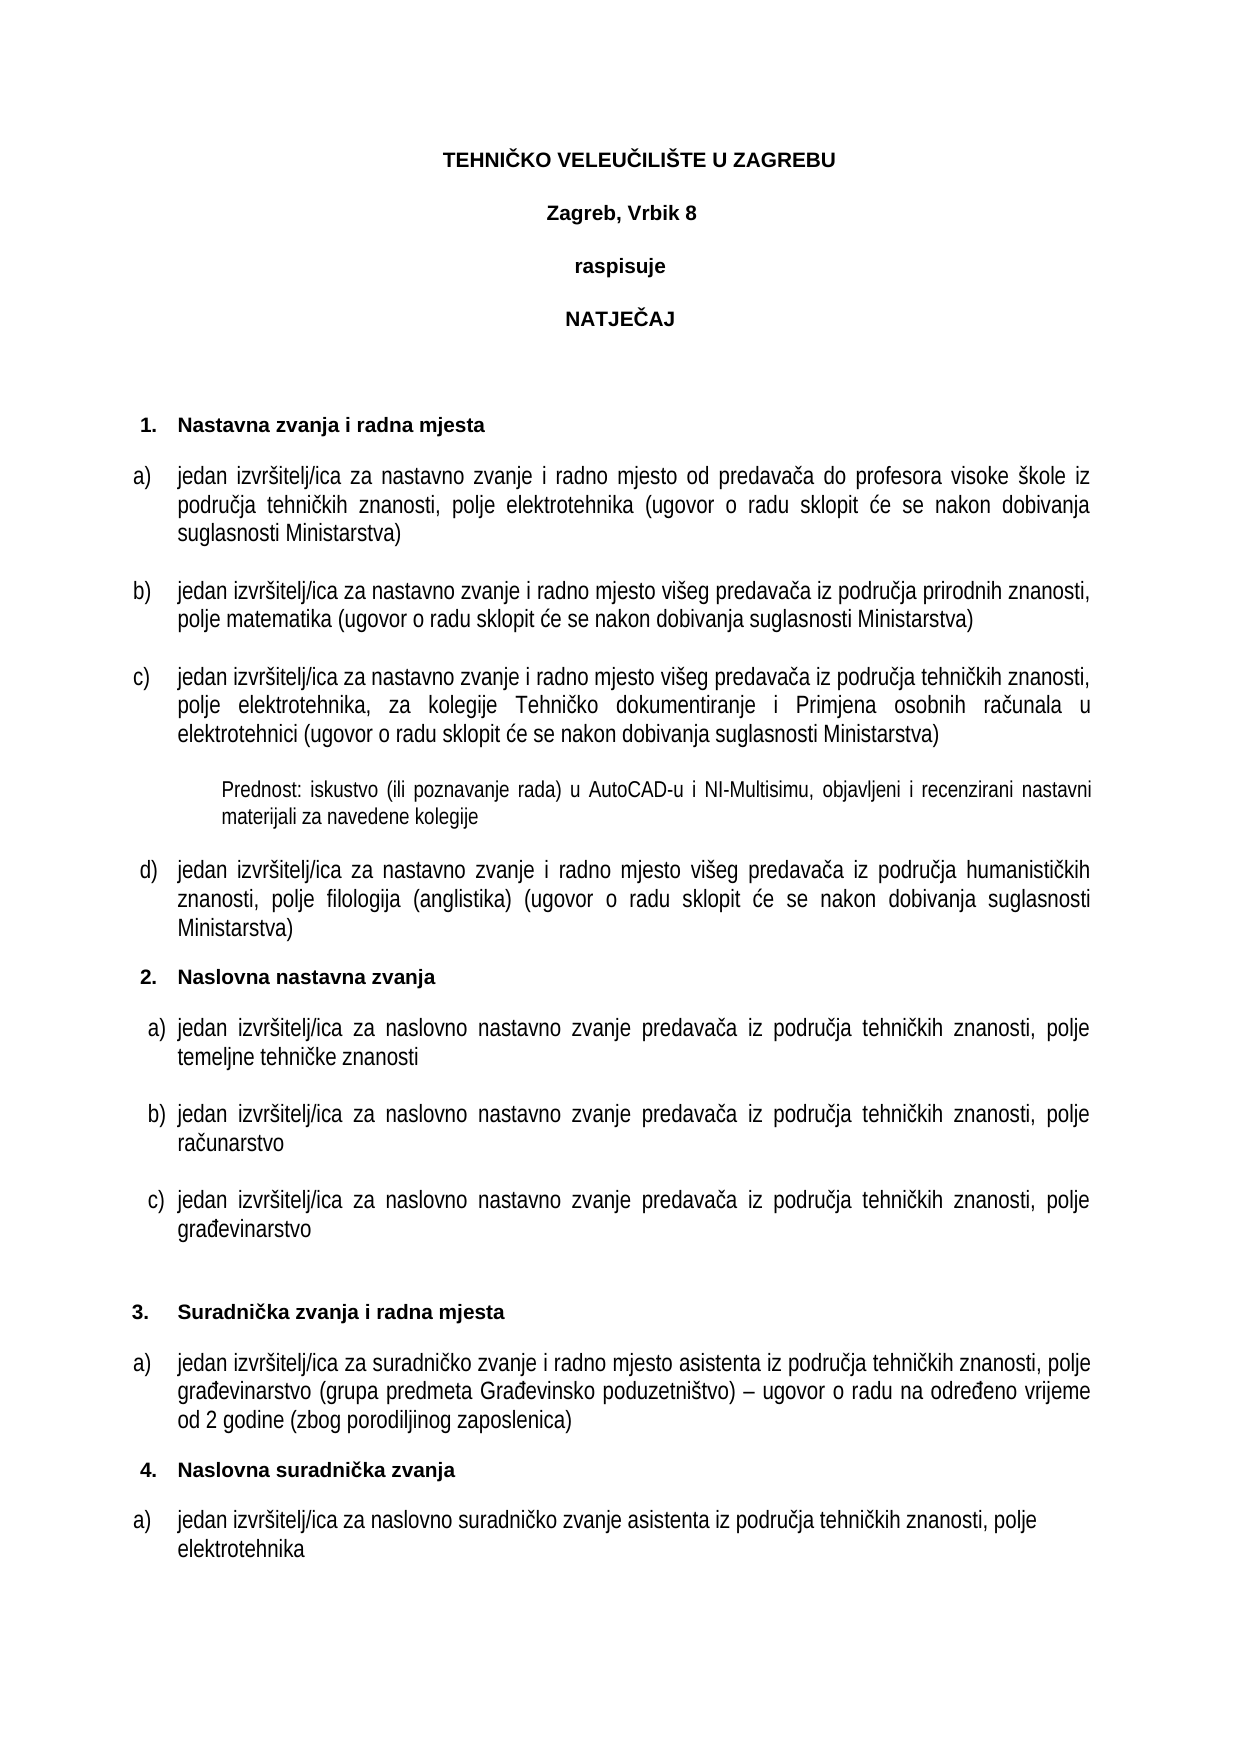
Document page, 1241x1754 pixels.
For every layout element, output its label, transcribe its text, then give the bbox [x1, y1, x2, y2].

list Naslovna suradnička zvanja [140, 1457, 1093, 1481]
list jedan izvršitelj/ica za naslovno suradničko zvanje asistenta iz područja tehničkih znanosti, polje elektrotehnika [133, 1505, 1093, 1563]
list Suradnička zvanja i radna mjesta [132, 1299, 1093, 1323]
text TEHNIČKO VELEUČILIŠTE U ZAGREBU [369, 148, 1093, 172]
text Zagreb, Vrbik 8 [369, 201, 1093, 225]
list jedan izvršitelj/ica za nastavno zvanje i radno mjesto višeg predavača iz područja humanističkih znanosti, polje filologija (anglistika) (ugovor o radu sklopit će se nakon dobivanja suglasnosti Ministarstva) [139, 855, 1093, 941]
list jedan izvršitelj/ica za suradničko zvanje i radno mjesto asistenta iz područja tehničkih znanosti, polje građevinarstvo (grupa predmeta Građevinsko poduzetništvo) – ugovor o radu na određeno vrijeme od 2 godine (zbog porodiljinog zaposlenica) [133, 1347, 1093, 1433]
list jedan izvršitelj/ica za naslovno nastavno zvanje predavača iz područja tehničkih znanosti, polje temeljne tehničke znanosti [148, 1013, 1093, 1070]
list Naslovna nastavna zvanja [140, 965, 1093, 989]
list Prednost: iskustvo (ili poznavanje rada) u AutoCAD-u i NI-Multisimu, objavljeni i recenzirani nastavni materijali za navedene kolegije [221, 776, 1093, 829]
list jedan izvršitelj/ica za naslovno nastavno zvanje predavača iz područja tehničkih znanosti, polje računarstvo [148, 1099, 1093, 1156]
list jedan izvršitelj/ica za nastavno zvanje i radno mjesto višeg predavača iz područja prirodnih znanosti, polje matematika (ugovor o radu sklopit će se nakon dobivanja suglasnosti Ministarstva) [133, 576, 1093, 633]
list jedan izvršitelj/ica za nastavno zvanje i radno mjesto od predavača do profesora visoke škole iz područja tehničkih znanosti, polje elektrotehnika (ugovor o radu sklopit će se nakon dobivanja suglasnosti Ministarstva) [133, 461, 1093, 547]
text NATJEČAJ [148, 307, 1093, 331]
list Nastavna zvanja i radna mjesta [140, 413, 1093, 437]
list jedan izvršitelj/ica za naslovno nastavno zvanje predavača iz područja tehničkih znanosti, polje građevinarstvo [148, 1185, 1093, 1242]
list jedan izvršitelj/ica za nastavno zvanje i radno mjesto višeg predavača iz područja tehničkih znanosti, polje elektrotehnika, za kolegije Tehničko dokumentiranje i Primjena osobnih računala u elektrotehnici (ugovor o radu sklopit će se nakon dobivanja suglasnosti Ministarstva) [133, 662, 1093, 748]
text raspisuje [148, 254, 1093, 278]
